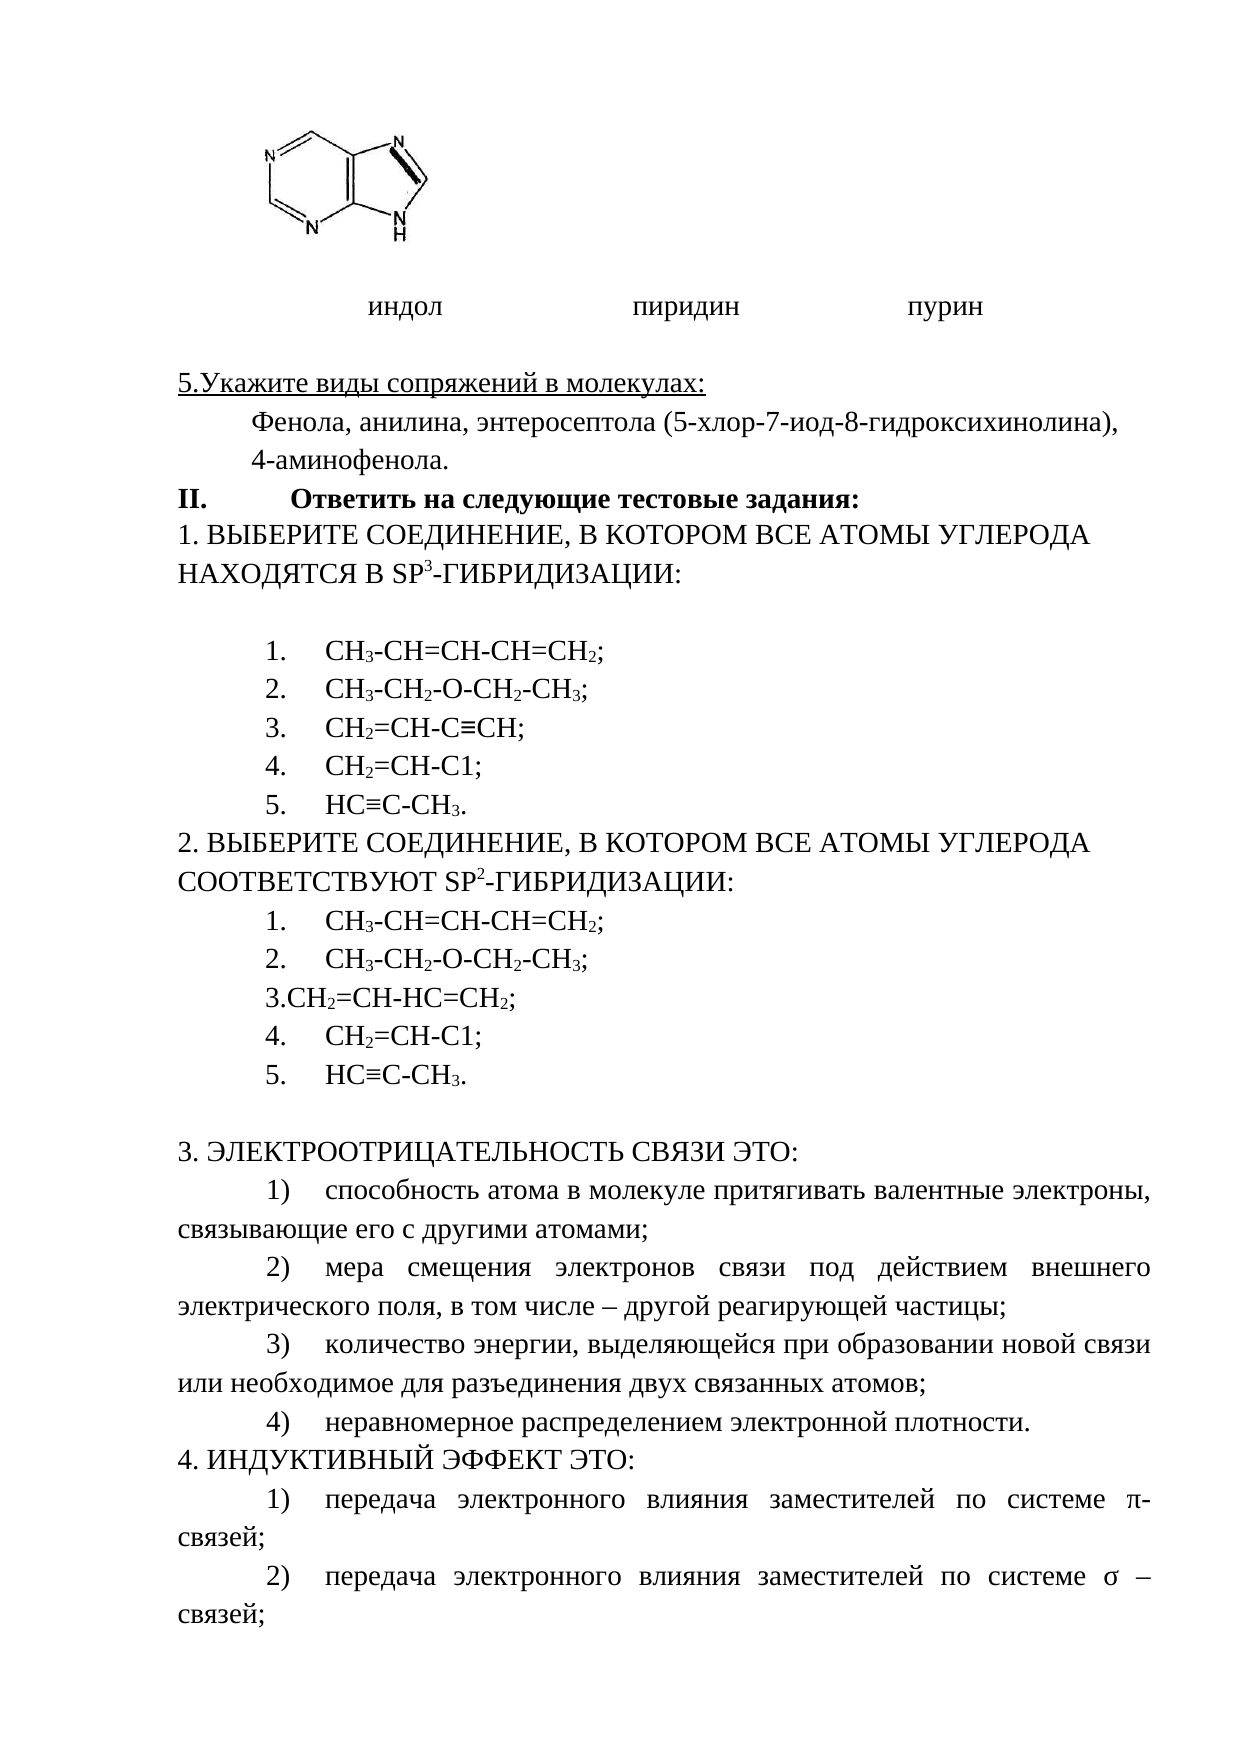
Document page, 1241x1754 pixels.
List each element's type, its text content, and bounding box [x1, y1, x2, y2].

text 2. СН3-СН2-О-СН2-СН3; [177, 671, 1152, 705]
text 1) передача электронного влияния заместителей по системе π-связей; [177, 1481, 1152, 1553]
text 4. ИНДУКТИВНЫЙ ЭФФЕКТ ЭТО: [177, 1442, 1152, 1476]
text 1. СН3-СН=СН-СН=СН2; [177, 633, 1152, 666]
list Ответить на следующие тестовые задания: [177, 481, 1152, 514]
text 4. СН2=СН-С1; [177, 1018, 1152, 1052]
text 1. СН3-СН=СН-СН=СН2; [177, 903, 1152, 936]
text 1. ВЫБЕРИТЕ СОЕДИНЕНИЕ, В КОТОРОМ ВСЕ АТОМЫ УГЛЕРОДА НАХОДЯТСЯ В SP3-ГИБРИДИЗАЦИИ: [177, 517, 1152, 589]
text 5. НС≡С-СН3. [177, 787, 1152, 821]
text 1) способность атома в молекуле притягивать валентные электроны, связывающие его с другими атомами; [177, 1172, 1152, 1244]
text 2. СН3-СН2-О-СН2-СН3; [177, 941, 1152, 975]
text 4) неравномерное распределением электронной плотности. [177, 1404, 1152, 1437]
text 4-аминофенола. [251, 442, 1152, 476]
text 3. ЭЛЕКТРООТРИЦАТЕЛЬНОСТЬ СВЯЗИ ЭТО: [177, 1134, 1152, 1167]
text 2) мера смещения электронов связи под действием внешнего электрического поля, в том числе – другой реагирующей частицы; [177, 1249, 1152, 1322]
text 2. ВЫБЕРИТЕ СОЕДИНЕНИЕ, В КОТОРОМ ВСЕ АТОМЫ УГЛЕРОДА СООТВЕТСТВУЮТ SP2-ГИБРИДИЗАЦИИ: [177, 826, 1152, 898]
text 5. НС≡С-СН3. [177, 1057, 1152, 1090]
text 3.СН2=СН-НС=СН2; [177, 980, 1152, 1013]
text 4. СН2=СН-С1; [177, 748, 1152, 782]
text 2) передача электронного влияния заместителей по системе σ –связей; [177, 1558, 1152, 1630]
text 3) количество энергии, выделяющейся при образовании новой связи или необходимое для разъединения двух связанных атомов; [177, 1327, 1152, 1399]
text 3. СН2=СН-С≡СН; [177, 710, 1152, 743]
picture [251, 118, 457, 246]
text 5.Укажите виды сопряжений в молекулах: [177, 365, 1152, 399]
text индол пиридин пурин [177, 288, 1152, 322]
text Фенола, анилина, энтеросептола (5-хлор-7-иод-8-гидроксихинолина), [251, 404, 1152, 437]
